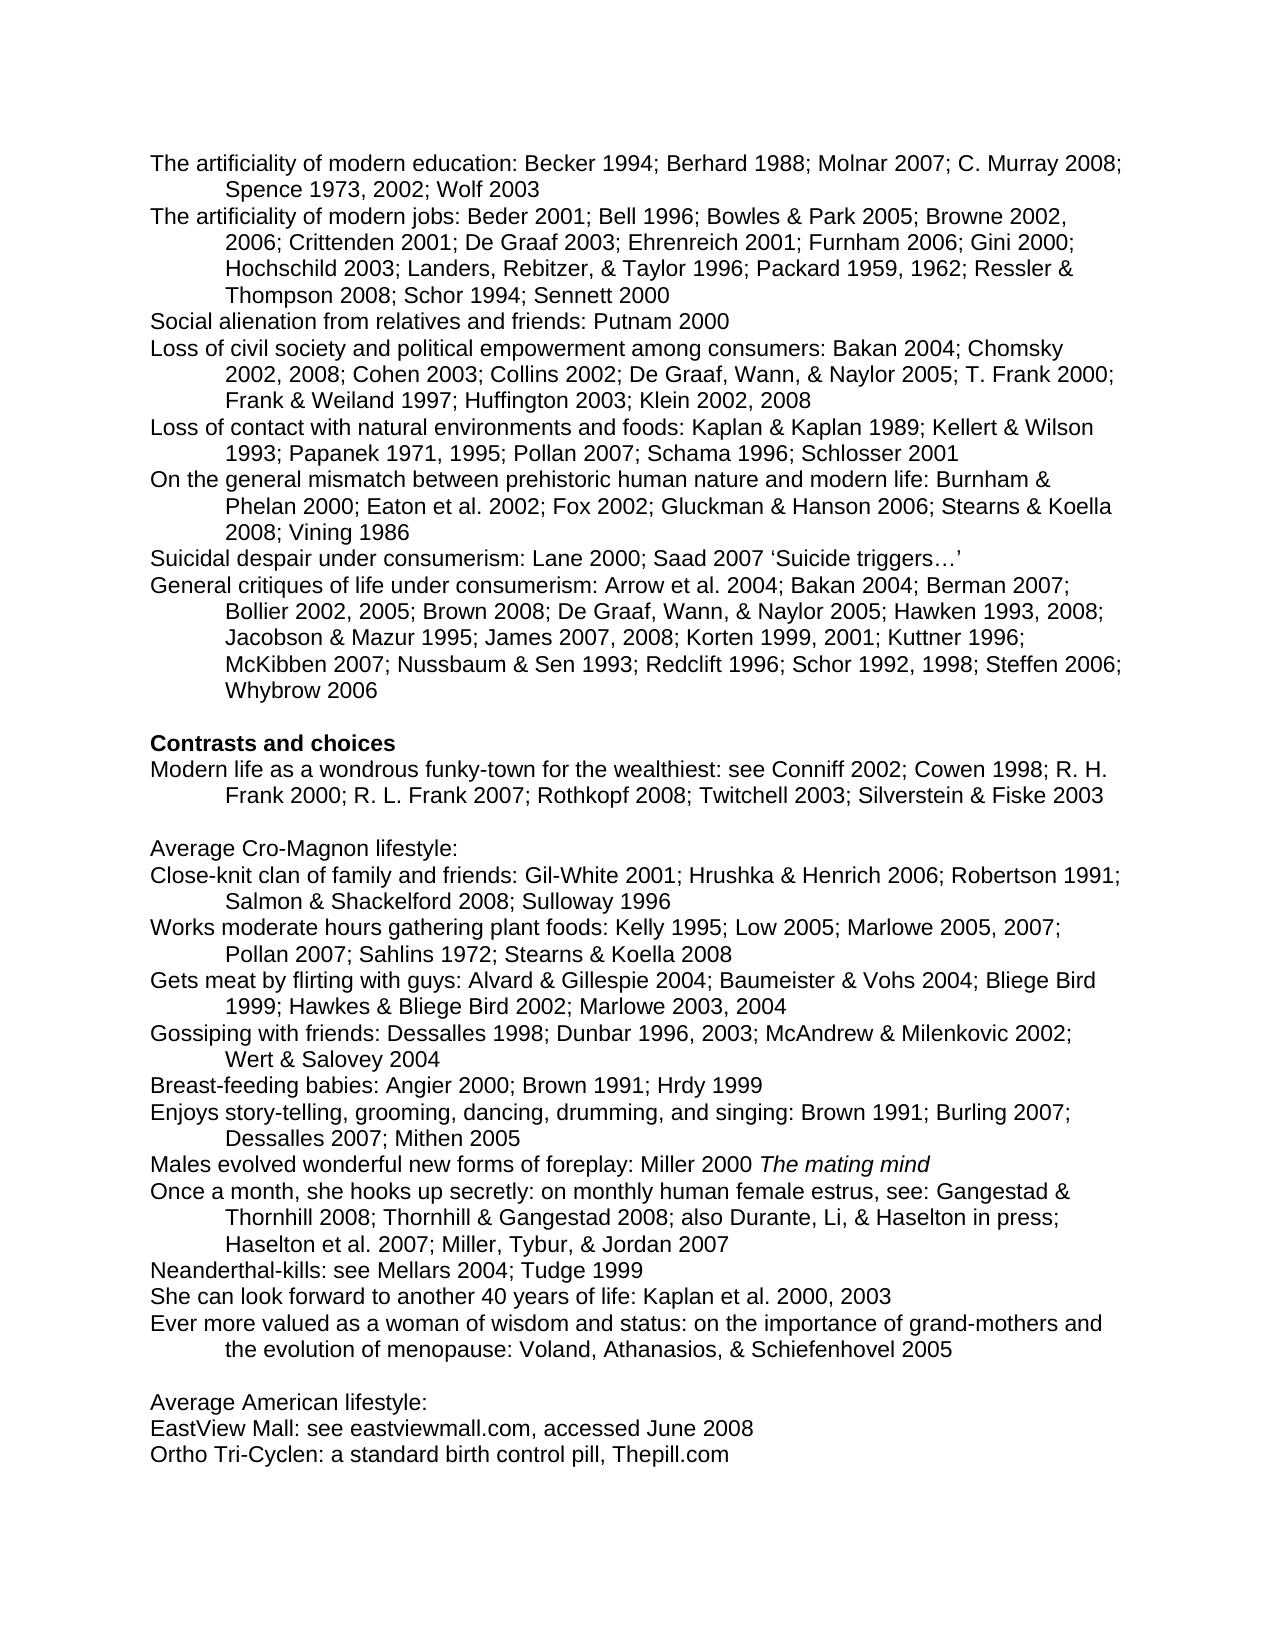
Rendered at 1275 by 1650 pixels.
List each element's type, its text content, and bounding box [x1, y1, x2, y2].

text Gets meat by flirting with guys: Alvard & Gillespie 2004; Baumeister & Vohs 2004; Bliege Bird 1999; Hawkes & Bliege Bird 2002; Marlowe 2003, 2004 [150, 967, 1125, 1020]
text Contrasts and choices [150, 730, 1125, 756]
text Loss of contact with natural environments and foods: Kaplan & Kaplan 1989; Kellert & Wilson 1993; Papanek 1971, 1995; Pollan 2007; Schama 1996; Schlosser 2001 [150, 413, 1125, 466]
text Social alienation from relatives and friends: Putnam 2000 [150, 308, 1125, 334]
text EastView Mall: see eastviewmall.com, accessed June 2008 [150, 1415, 1125, 1441]
text Neanderthal-kills: see Mellars 2004; Tudge 1999 [150, 1257, 1125, 1283]
text Gossiping with friends: Dessalles 1998; Dunbar 1996, 2003; McAndrew & Milenkovic 2002; Wert & Salovey 2004 [150, 1020, 1125, 1072]
text Average American lifestyle: [150, 1389, 1125, 1415]
text Loss of civil society and political empowerment among consumers: Bakan 2004; Chomsky 2002, 2008; Cohen 2003; Collins 2002; De Graaf, Wann, & Naylor 2005; T. Frank 2000; Frank & Weiland 1997; Huffington 2003; Klein 2002, 2008 [150, 334, 1125, 413]
text General critiques of life under consumerism: Arrow et al. 2004; Bakan 2004; Berman 2007; Bollier 2002, 2005; Brown 2008; De Graaf, Wann, & Naylor 2005; Hawken 1993, 2008; Jacobson & Mazur 1995; James 2007, 2008; Korten 1999, 2001; Kuttner 1996; McKibben 2007; Nussbaum & Sen 1993; Redclift 1996; Schor 1992, 1998; Steffen 2006; Whybrow 2006 [150, 572, 1125, 703]
text On the general mismatch between prehistoric human nature and modern life: Burnham & Phelan 2000; Eaton et al. 2002; Fox 2002; Gluckman & Hanson 2006; Stearns & Koella 2008; Vining 1986 [150, 466, 1125, 545]
text Ever more valued as a woman of wisdom and status: on the importance of grand-mothers and the evolution of menopause: Voland, Athanasios, & Schiefenhovel 2005 [150, 1309, 1125, 1362]
text Works moderate hours gathering plant foods: Kelly 1995; Low 2005; Marlowe 2005, 2007; Pollan 2007; Sahlins 1972; Stearns & Koella 2008 [150, 914, 1125, 967]
text Breast-feeding babies: Angier 2000; Brown 1991; Hrdy 1999 [150, 1072, 1125, 1099]
text The artificiality of modern jobs: Beder 2001; Bell 1996; Bowles & Park 2005; Browne 2002, 2006; Crittenden 2001; De Graaf 2003; Ehrenreich 2001; Furnham 2006; Gini 2000; Hochschild 2003; Landers, Rebitzer, & Taylor 1996; Packard 1959, 1962; Ressler & Thompson 2008; Schor 1994; Sennett 2000 [150, 203, 1125, 308]
text Enjoys story-telling, grooming, dancing, drumming, and singing: Brown 1991; Burling 2007; Dessalles 2007; Mithen 2005 [150, 1099, 1125, 1151]
text She can look forward to another 40 years of life: Kaplan et al. 2000, 2003 [150, 1283, 1125, 1309]
text Suicidal despair under consumerism: Lane 2000; Saad 2007 ‘Suicide triggers…’ [150, 545, 1125, 572]
text Close-knit clan of family and friends: Gil-White 2001; Hrushka & Henrich 2006; Robertson 1991; Salmon & Shackelford 2008; Sulloway 1996 [150, 862, 1125, 914]
text Ortho Tri-Cyclen: a standard birth control pill, Thepill.com [150, 1441, 1125, 1468]
text The artificiality of modern education: Becker 1994; Berhard 1988; Molnar 2007; C. Murray 2008; Spence 1973, 2002; Wolf 2003 [150, 150, 1125, 203]
text Once a month, she hooks up secretly: on monthly human female estrus, see: Gangestad & Thornhill 2008; Thornhill & Gangestad 2008; also Durante, Li, & Haselton in press; Haselton et al. 2007; Miller, Tybur, & Jordan 2007 [150, 1178, 1125, 1257]
text Modern life as a wondrous funky-town for the wealthiest: see Conniff 2002; Cowen 1998; R. H. Frank 2000; R. L. Frank 2007; Rothkopf 2008; Twitchell 2003; Silverstein & Fiske 2003 [150, 756, 1125, 809]
text Males evolved wonderful new forms of foreplay: Miller 2000 The mating mind [150, 1151, 1125, 1178]
text Average Cro-Magnon lifestyle: [150, 835, 1125, 862]
